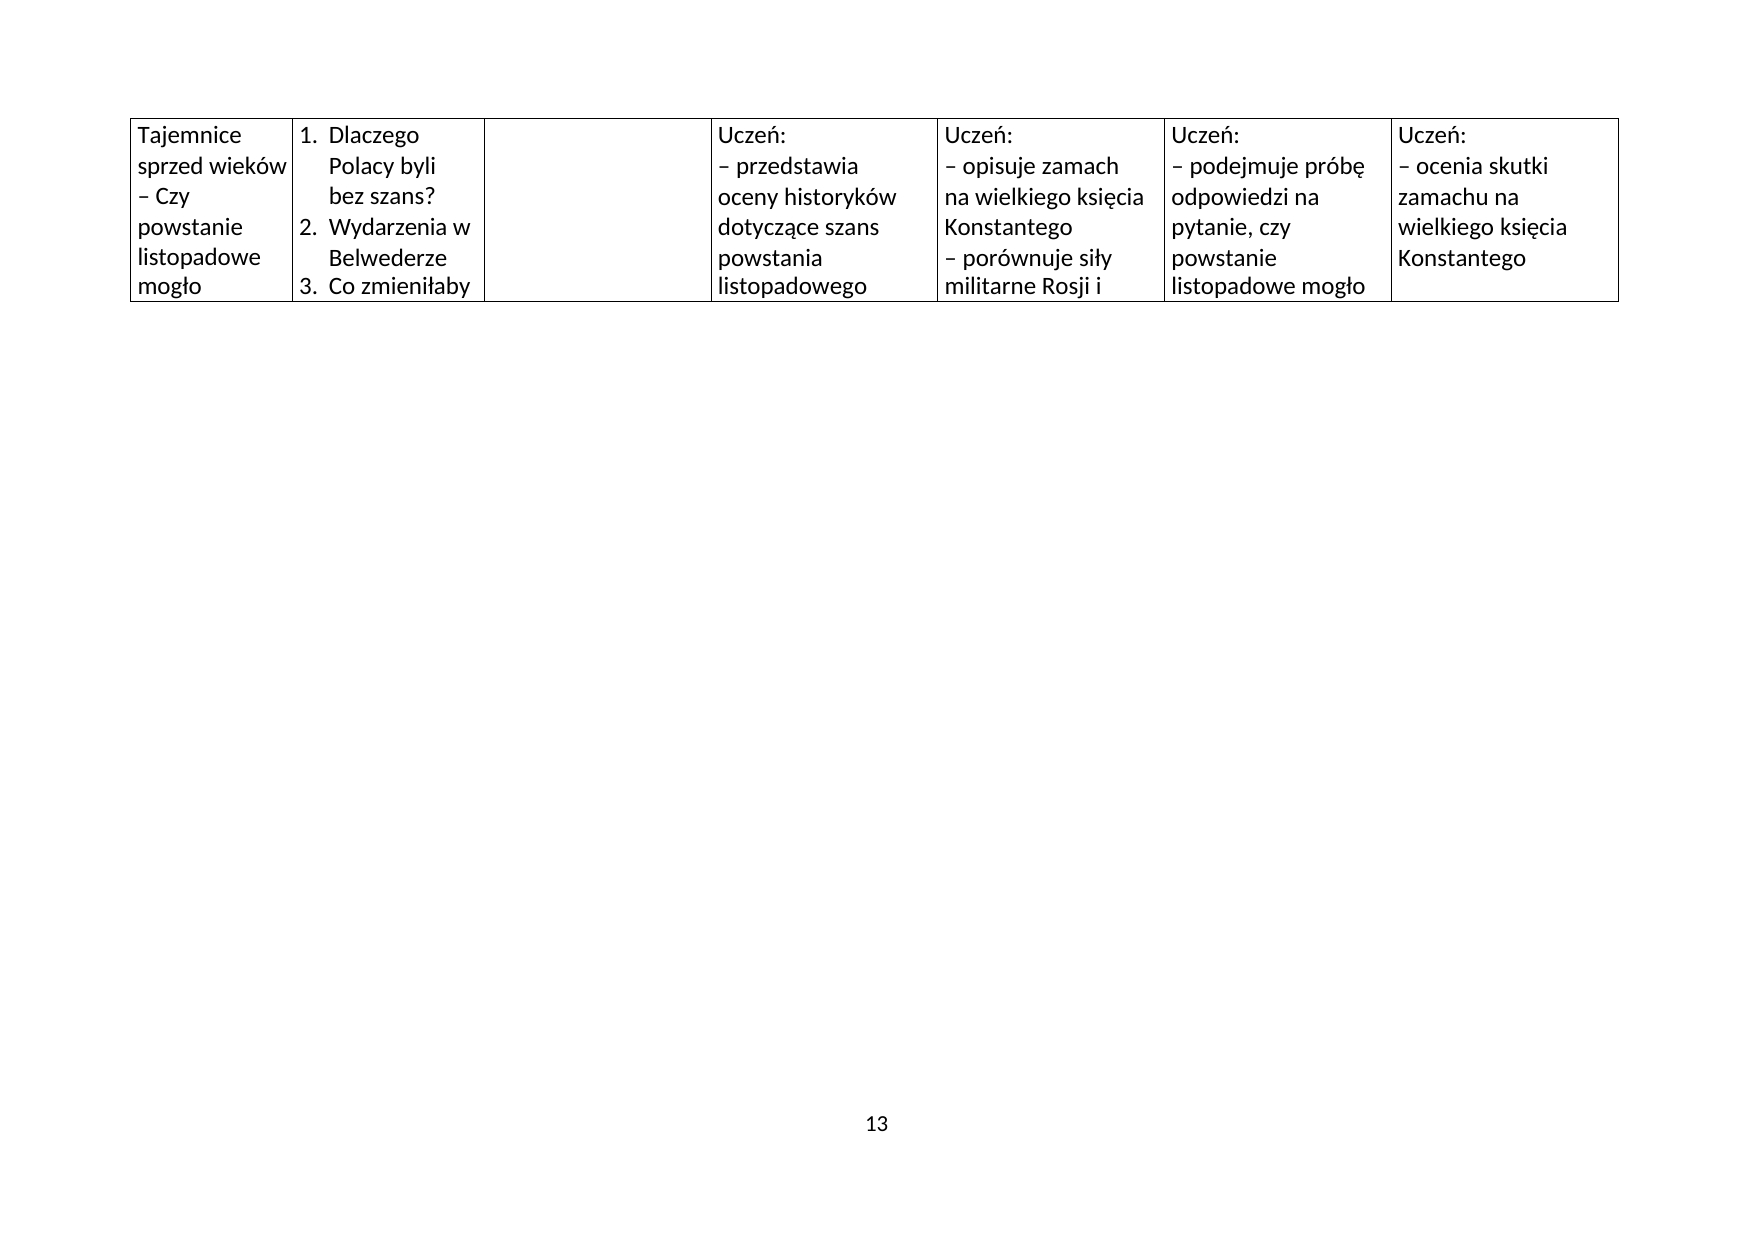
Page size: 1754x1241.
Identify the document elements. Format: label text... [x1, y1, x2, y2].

table_cell Uczeń: – ocenia skutki zamachu na wielkiego księcia Konstantego [1392, 119, 1618, 301]
table_cell [485, 119, 711, 301]
table_cell Dlaczego Polacy byli bez szans? Wydarzenia w Belwederze Co zmieniłaby [293, 119, 484, 301]
table_cell Tajemnice sprzed wieków – Czy powstanie listopadowe mogło [131, 119, 292, 301]
table_cell Uczeń: opisuje zamach na wielkiego księcia Konstantego porównuje siły militarne Rosji i [938, 119, 1164, 301]
table_cell Uczeń: – przedstawia oceny historyków dotyczące szans powstania listopadowego [712, 119, 937, 301]
table_cell Uczeń: – podejmuje próbę odpowiedzi na pytanie, czy powstanie listopadowe mogło [1165, 119, 1391, 301]
